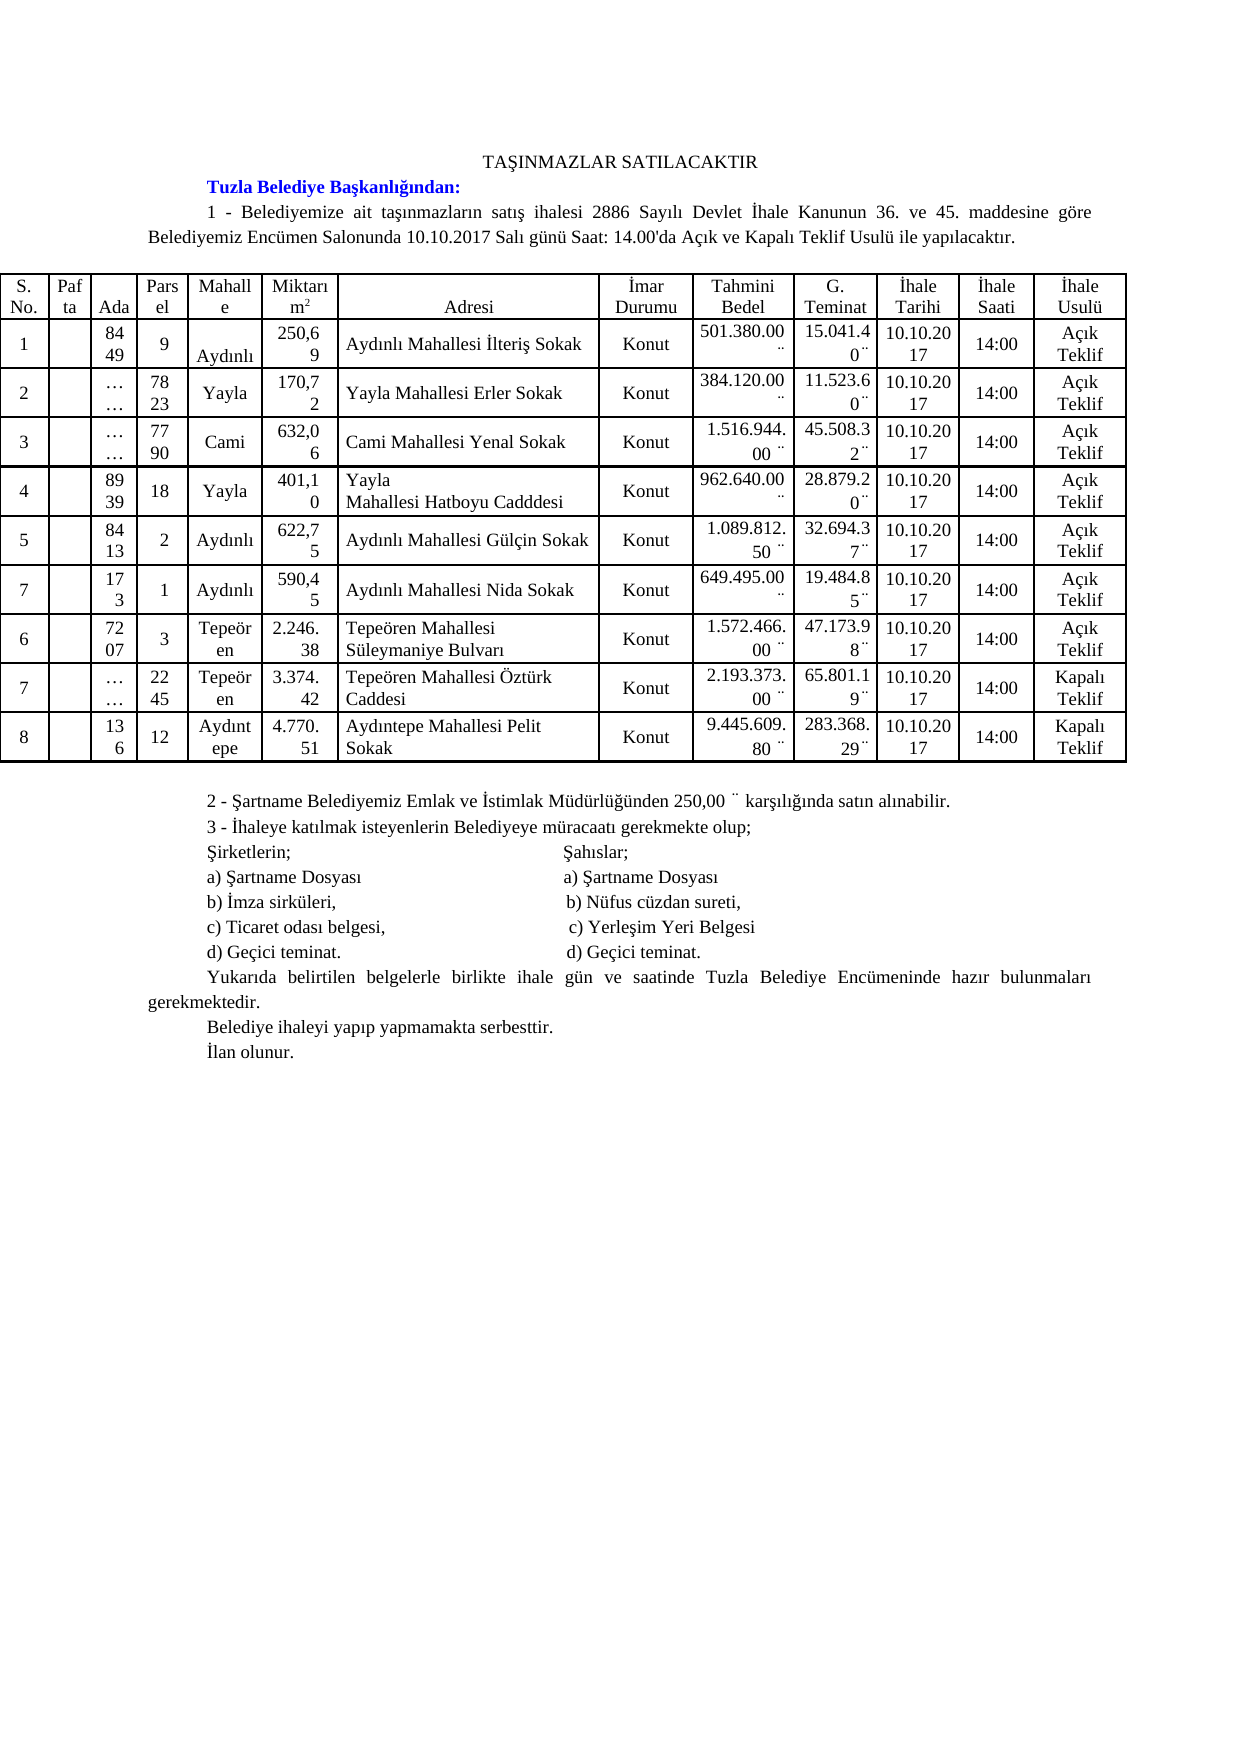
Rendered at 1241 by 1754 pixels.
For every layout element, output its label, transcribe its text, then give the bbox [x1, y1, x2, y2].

table_cell 14:00 [960, 713, 1033, 760]
table_header İmar Durumu [600, 275, 692, 318]
table_cell [50, 713, 90, 760]
table_cell [50, 320, 90, 367]
table_cell 590,45 [263, 566, 337, 613]
table_cell 10.10.2017 [878, 615, 958, 662]
table_cell 3 [1, 418, 48, 465]
table_cell Konut [600, 615, 692, 662]
table_cell 501.380.00 ¨ [694, 320, 793, 367]
table_cell Açık Teklif [1035, 369, 1125, 416]
table_cell 1.089.812.50 ¨ [694, 517, 793, 564]
table_cell 7 [1, 566, 48, 613]
table_cell 14:00 [960, 468, 1033, 514]
table_cell 14:00 [960, 369, 1033, 416]
table_cell 7207 [92, 615, 136, 662]
table_cell 2.246.38 [263, 615, 337, 662]
table_header İhale Usulü [1035, 275, 1125, 318]
table_header İhale Tarihi [878, 275, 958, 318]
table_cell [50, 369, 90, 416]
text Tuzla Belediye Başkanlığından: [148, 173, 1093, 198]
table_header Pafta [50, 275, 90, 318]
text Şirketlerin; Şahıslar; [148, 838, 1093, 863]
table_cell 15.041.40¨ [795, 320, 876, 367]
table_cell Aydınlı Mahallesi İlteriş Sokak [339, 320, 598, 367]
text İlan olunur. [148, 1038, 1093, 1063]
table_cell Konut [600, 320, 692, 367]
table_cell Konut [600, 517, 692, 564]
table_cell Aydıntepe Mahallesi Pelit Sokak [339, 713, 598, 760]
table_cell 7790 [138, 418, 187, 465]
table_cell Konut [600, 713, 692, 760]
table_cell 14:00 [960, 566, 1033, 613]
text c) Ticaret odası belgesi, c) Yerleşim Yeri Belgesi [148, 913, 1093, 938]
table_cell Cami Mahallesi Yenal Sokak [339, 418, 598, 465]
table_cell 1.516.944.00 ¨ [694, 418, 793, 465]
table_cell 14:00 [960, 517, 1033, 564]
table_cell 8939 [92, 468, 136, 514]
table_cell 136 [92, 713, 136, 760]
table_cell 10.10.2017 [878, 468, 958, 514]
table_cell Yayla [189, 468, 261, 514]
table_header Miktarı m2 [263, 275, 337, 318]
text 2 - Şartname Belediyemiz Emlak ve İstimlak Müdürlüğünden 250,00 ¨ karşılığında satın alınabilir. [148, 787, 1093, 813]
table_cell 19.484.85¨ [795, 566, 876, 613]
table_cell 170,72 [263, 369, 337, 416]
table_cell 2245 [138, 664, 187, 711]
table_cell 7823 [138, 369, 187, 416]
table_cell Konut [600, 468, 692, 514]
table_cell 173 [92, 566, 136, 613]
table_cell Aydınlı [189, 517, 261, 564]
table_cell Aydınlı [189, 566, 261, 613]
table_cell 10.10.2017 [878, 320, 958, 367]
table_cell …… [92, 369, 136, 416]
table_cell 8413 [92, 517, 136, 564]
table_cell 384.120.00 ¨ [694, 369, 793, 416]
table_cell 14:00 [960, 615, 1033, 662]
table_cell 14:00 [960, 418, 1033, 465]
table_cell 8 [1, 713, 48, 760]
table_cell 8449 [92, 320, 136, 367]
text Belediye ihaleyi yapıp yapmamakta serbesttir. [148, 1013, 1093, 1038]
table_cell 1 [1, 320, 48, 367]
table_cell …… [92, 664, 136, 711]
table_cell 10.10.2017 [878, 517, 958, 564]
table_cell …… [92, 418, 136, 465]
table_cell Aydınlı [189, 320, 261, 367]
table_cell Aydıntepe [189, 713, 261, 760]
table_cell Konut [600, 664, 692, 711]
table_cell Açık Teklif [1035, 418, 1125, 465]
table_cell 65.801.19¨ [795, 664, 876, 711]
table_header Tahmini Bedel [694, 275, 793, 318]
table_cell 10.10.2017 [878, 664, 958, 711]
table_cell [50, 517, 90, 564]
table_header Mahalle [189, 275, 261, 318]
table_header S. No. [1, 275, 48, 318]
table_cell 45.508.32¨ [795, 418, 876, 465]
table_cell 250,69 [263, 320, 337, 367]
table_header G. Teminat [795, 275, 876, 318]
table_cell Konut [600, 566, 692, 613]
table_cell Yayla Mahallesi Erler Sokak [339, 369, 598, 416]
table_cell 962.640.00 ¨ [694, 468, 793, 514]
table_cell 9.445.609.80 ¨ [694, 713, 793, 760]
table_header Adresi [339, 275, 598, 318]
table_cell 2.193.373.00 ¨ [694, 664, 793, 711]
table_cell 32.694.37¨ [795, 517, 876, 564]
table_header Parsel [138, 275, 187, 318]
table_cell 6 [1, 615, 48, 662]
table_cell 1 [138, 566, 187, 613]
table_cell 2 [1, 369, 48, 416]
table_cell 12 [138, 713, 187, 760]
table_cell 28.879.20¨ [795, 468, 876, 514]
table_cell Aydınlı Mahallesi Nida Sokak [339, 566, 598, 613]
table_cell Tepeören Mahallesi Süleymaniye Bulvarı [339, 615, 598, 662]
table_cell [50, 468, 90, 514]
table_cell Yayla Mahallesi Hatboyu Cadddesi [339, 468, 598, 514]
table_cell Kapalı Teklif [1035, 713, 1125, 760]
table_cell Açık Teklif [1035, 320, 1125, 367]
table_header İhale Saati [960, 275, 1033, 318]
text d) Geçici teminat. d) Geçici teminat. [148, 938, 1093, 963]
table_cell 10.10.2017 [878, 566, 958, 613]
table_cell 14:00 [960, 664, 1033, 711]
table_cell Açık Teklif [1035, 468, 1125, 514]
table_cell 632,06 [263, 418, 337, 465]
table_cell 4 [1, 468, 48, 514]
table_cell Açık Teklif [1035, 517, 1125, 564]
table_cell 1.572.466.00 ¨ [694, 615, 793, 662]
table_cell Cami [189, 418, 261, 465]
table_cell 283.368.29¨ [795, 713, 876, 760]
table_cell Konut [600, 418, 692, 465]
table_cell 10.10.2017 [878, 713, 958, 760]
table_cell [50, 566, 90, 613]
table_cell 622,75 [263, 517, 337, 564]
table_cell 3 [138, 615, 187, 662]
text Yukarıda belirtilen belgelerle birlikte ihale gün ve saatinde Tuzla Belediye Encümeninde hazır bulunmaları gerekmektedir. [148, 963, 1093, 1013]
table_cell Açık Teklif [1035, 615, 1125, 662]
table_cell 11.523.60¨ [795, 369, 876, 416]
table_cell 10.10.2017 [878, 418, 958, 465]
table_cell 401,10 [263, 468, 337, 514]
table_cell [50, 615, 90, 662]
table_cell 47.173.98¨ [795, 615, 876, 662]
table_cell 4.770.51 [263, 713, 337, 760]
table_cell 9 [138, 320, 187, 367]
table_cell [50, 418, 90, 465]
table_cell 3.374.42 [263, 664, 337, 711]
table_cell Yayla [189, 369, 261, 416]
table_cell Tepeören Mahallesi Öztürk Caddesi [339, 664, 598, 711]
text a) Şartname Dosyası a) Şartname Dosyası [148, 863, 1093, 888]
table_cell 10.10.2017 [878, 369, 958, 416]
table_cell 7 [1, 664, 48, 711]
table_cell Açık Teklif [1035, 566, 1125, 613]
table_cell [50, 664, 90, 711]
table_cell Tepeören [189, 615, 261, 662]
table_cell Kapalı Teklif [1035, 664, 1125, 711]
table_cell Tepeören [189, 664, 261, 711]
table_cell 14:00 [960, 320, 1033, 367]
table_cell 2 [138, 517, 187, 564]
table_cell 649.495.00 ¨ [694, 566, 793, 613]
table_cell 5 [1, 517, 48, 564]
text TAŞINMAZLAR SATILACAKTIR [148, 148, 1093, 173]
table_header Ada [92, 275, 136, 318]
text b) İmza sirküleri, b) Nüfus cüzdan sureti, [148, 888, 1093, 913]
table_cell Konut [600, 369, 692, 416]
text 3 - İhaleye katılmak isteyenlerin Belediyeye müracaatı gerekmekte olup; [148, 813, 1093, 838]
table_cell Aydınlı Mahallesi Gülçin Sokak [339, 517, 598, 564]
table_cell 18 [138, 468, 187, 514]
text 1 - Belediyemize ait taşınmazların satış ihalesi 2886 Sayılı Devlet İhale Kanunun 36. ve 45. maddesine göre Belediyemiz Encümen Salonunda 10.10.2017 Salı günü Saat: 14.00'da Açık ve Kapalı Teklif Usulü ile yapılacaktır. [148, 198, 1093, 248]
